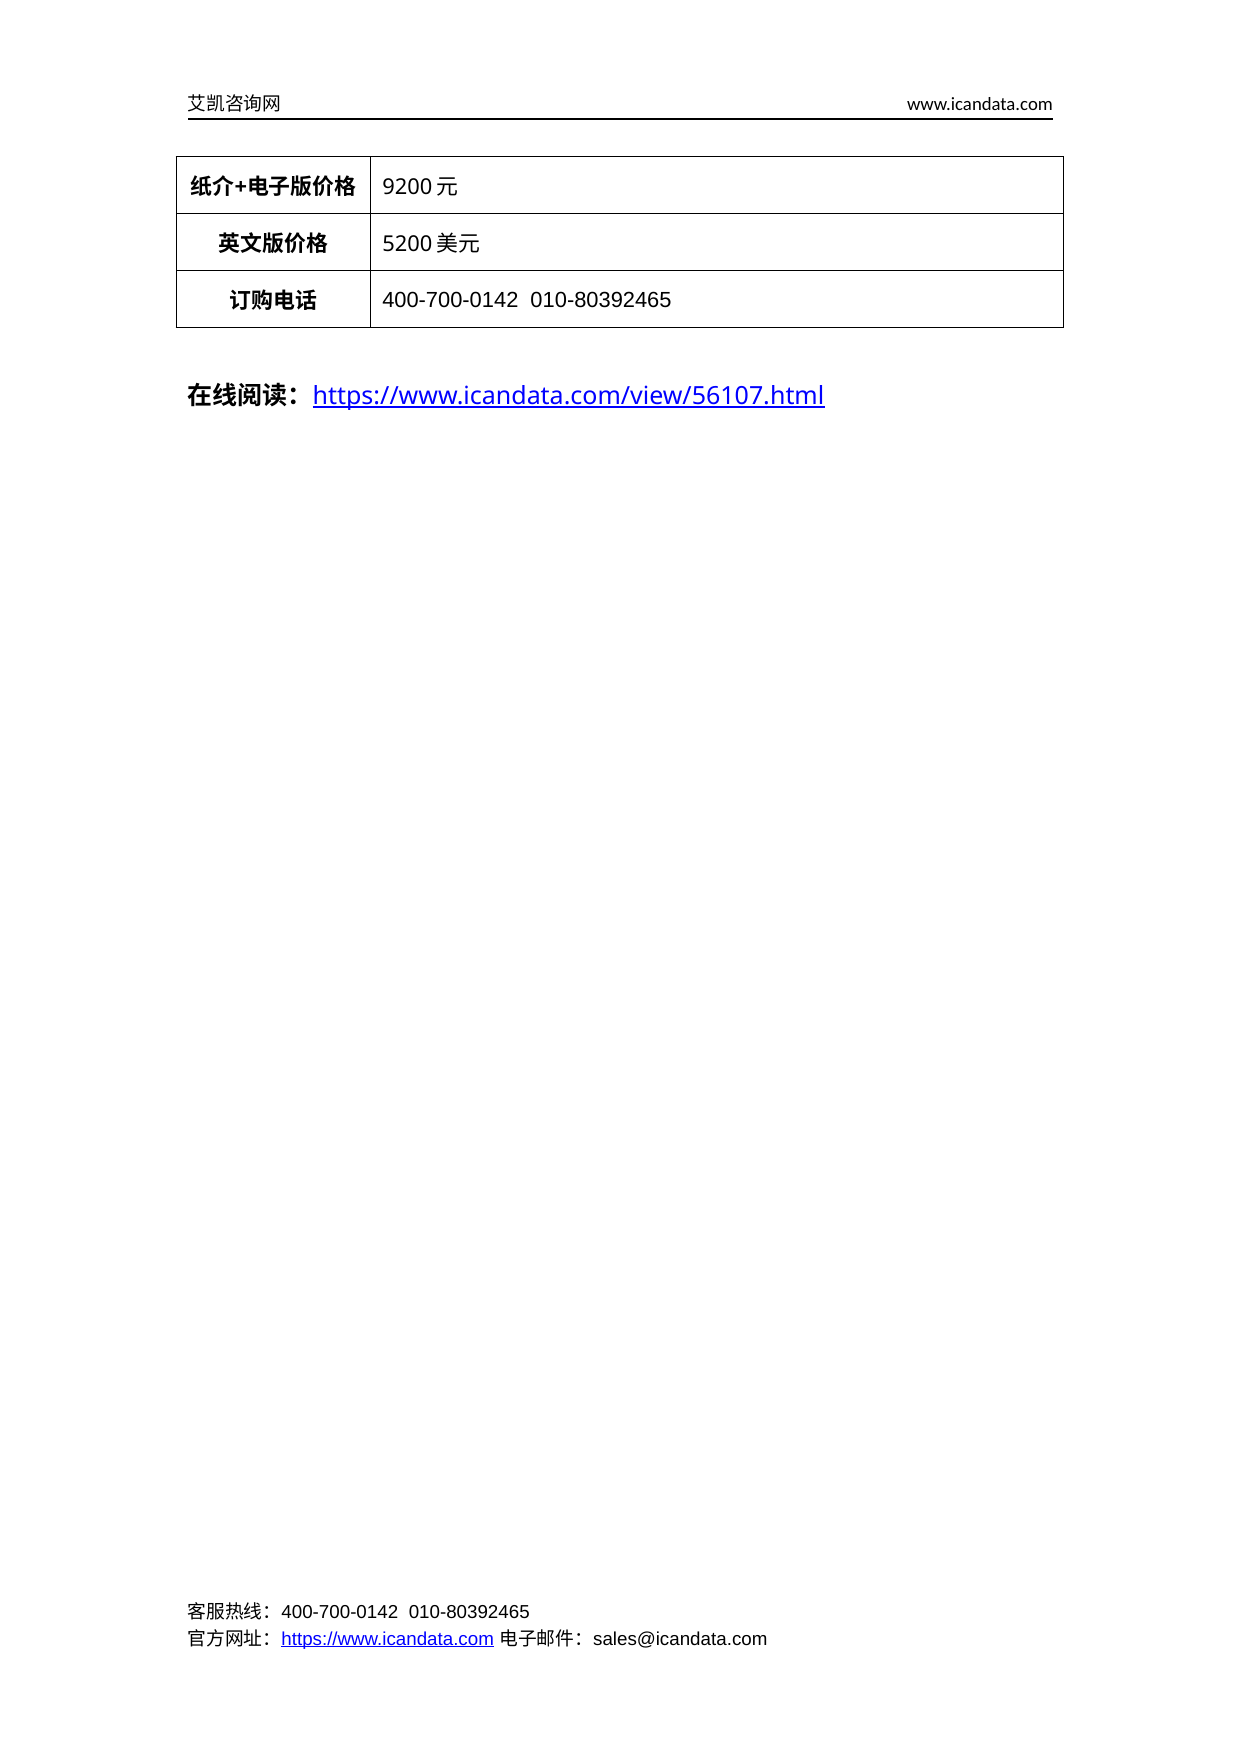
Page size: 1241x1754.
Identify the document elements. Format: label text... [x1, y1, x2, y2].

table_cell 纸介+电子版价格 [177, 157, 370, 213]
table_cell 英文版价格 [177, 214, 370, 270]
table_cell 5200美元 [371, 214, 1063, 270]
table_cell 订购电话 [177, 271, 370, 327]
text 在线阅读：https://www.icandata.com/view/56107.html [187, 361, 1053, 426]
table_cell 9200元 [371, 157, 1063, 213]
table_cell 400-700-0142 010-80392465 [371, 271, 1063, 327]
